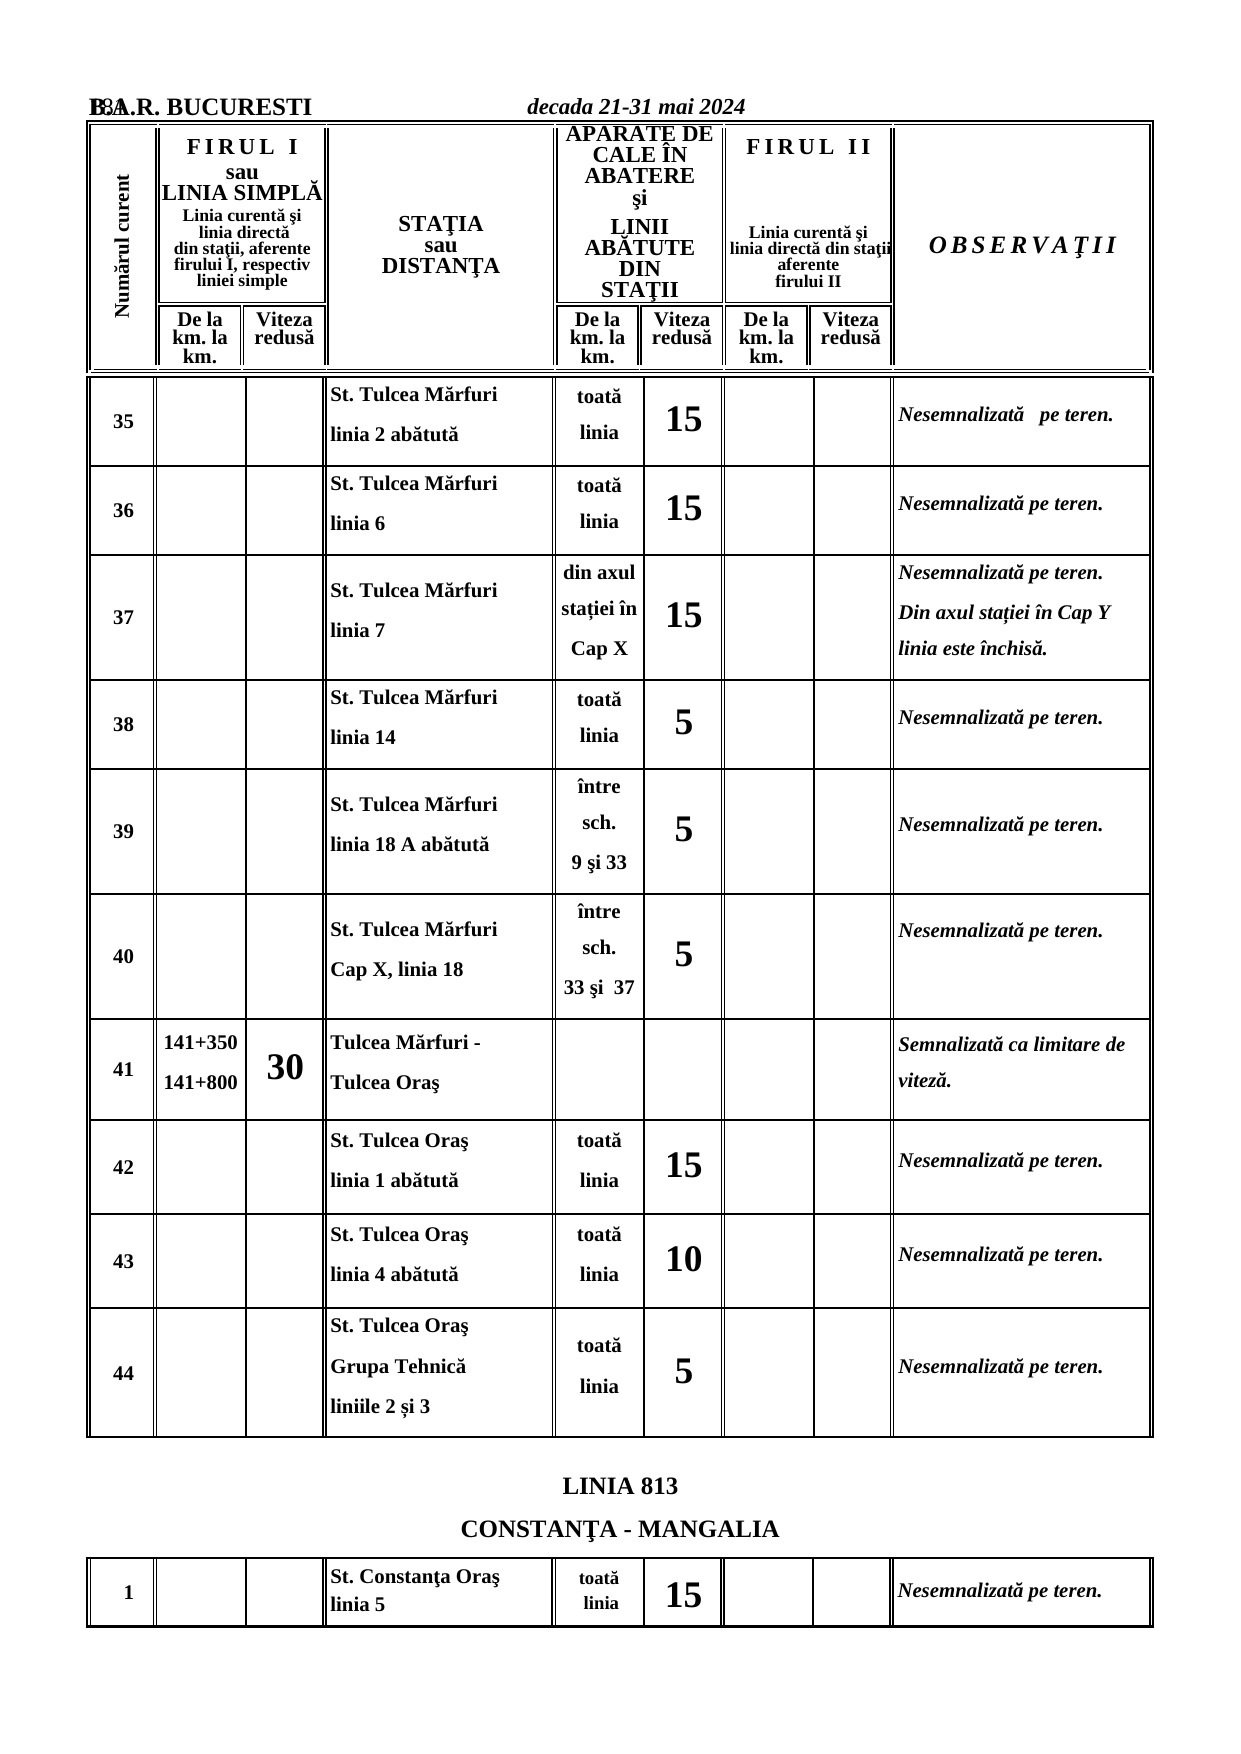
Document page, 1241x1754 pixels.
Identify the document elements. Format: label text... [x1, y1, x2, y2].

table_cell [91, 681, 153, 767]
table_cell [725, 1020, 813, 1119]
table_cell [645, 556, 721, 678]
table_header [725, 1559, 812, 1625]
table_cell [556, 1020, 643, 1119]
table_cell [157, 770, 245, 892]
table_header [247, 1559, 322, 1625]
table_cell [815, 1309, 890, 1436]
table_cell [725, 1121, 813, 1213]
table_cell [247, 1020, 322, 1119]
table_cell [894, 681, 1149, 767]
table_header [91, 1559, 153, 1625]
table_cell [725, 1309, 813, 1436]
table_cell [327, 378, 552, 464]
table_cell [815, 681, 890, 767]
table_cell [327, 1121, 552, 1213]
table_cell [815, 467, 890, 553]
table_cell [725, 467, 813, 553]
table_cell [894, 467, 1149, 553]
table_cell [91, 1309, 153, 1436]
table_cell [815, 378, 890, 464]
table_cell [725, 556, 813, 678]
subtitle CONSTANŢA - MANGALIA [89, 1514, 1152, 1543]
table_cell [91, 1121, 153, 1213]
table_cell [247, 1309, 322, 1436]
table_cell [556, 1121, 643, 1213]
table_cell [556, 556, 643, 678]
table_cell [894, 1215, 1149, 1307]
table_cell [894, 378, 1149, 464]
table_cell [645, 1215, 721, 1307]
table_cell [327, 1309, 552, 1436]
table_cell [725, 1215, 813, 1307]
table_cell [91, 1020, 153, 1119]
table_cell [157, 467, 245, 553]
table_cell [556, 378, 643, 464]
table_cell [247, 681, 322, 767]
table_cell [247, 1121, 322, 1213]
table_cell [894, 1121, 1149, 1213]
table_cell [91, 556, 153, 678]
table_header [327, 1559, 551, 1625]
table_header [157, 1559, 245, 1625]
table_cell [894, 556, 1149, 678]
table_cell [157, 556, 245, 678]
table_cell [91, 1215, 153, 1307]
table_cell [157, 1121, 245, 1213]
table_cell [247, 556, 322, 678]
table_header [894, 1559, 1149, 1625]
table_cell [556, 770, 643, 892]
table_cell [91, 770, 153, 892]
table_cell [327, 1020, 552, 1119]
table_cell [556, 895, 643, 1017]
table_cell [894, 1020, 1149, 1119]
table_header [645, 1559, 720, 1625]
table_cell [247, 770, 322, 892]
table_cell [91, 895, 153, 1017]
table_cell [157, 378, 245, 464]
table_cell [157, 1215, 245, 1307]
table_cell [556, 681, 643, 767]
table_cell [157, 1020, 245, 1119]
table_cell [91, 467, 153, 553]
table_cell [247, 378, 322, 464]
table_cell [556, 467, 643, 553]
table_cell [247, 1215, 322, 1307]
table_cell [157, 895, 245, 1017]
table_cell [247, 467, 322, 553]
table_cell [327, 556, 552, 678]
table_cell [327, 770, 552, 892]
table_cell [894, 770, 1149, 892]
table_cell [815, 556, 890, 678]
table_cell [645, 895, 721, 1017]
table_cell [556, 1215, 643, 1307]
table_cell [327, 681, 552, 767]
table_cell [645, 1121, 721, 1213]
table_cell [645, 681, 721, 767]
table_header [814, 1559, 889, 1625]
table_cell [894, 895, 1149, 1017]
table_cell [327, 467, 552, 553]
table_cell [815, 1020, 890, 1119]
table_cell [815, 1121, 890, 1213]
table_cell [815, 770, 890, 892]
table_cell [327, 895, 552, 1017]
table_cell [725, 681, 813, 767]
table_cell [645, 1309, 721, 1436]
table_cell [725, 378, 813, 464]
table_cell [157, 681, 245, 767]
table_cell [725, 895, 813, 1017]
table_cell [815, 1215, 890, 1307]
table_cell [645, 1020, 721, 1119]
subtitle LINIA 813 [89, 1471, 1152, 1499]
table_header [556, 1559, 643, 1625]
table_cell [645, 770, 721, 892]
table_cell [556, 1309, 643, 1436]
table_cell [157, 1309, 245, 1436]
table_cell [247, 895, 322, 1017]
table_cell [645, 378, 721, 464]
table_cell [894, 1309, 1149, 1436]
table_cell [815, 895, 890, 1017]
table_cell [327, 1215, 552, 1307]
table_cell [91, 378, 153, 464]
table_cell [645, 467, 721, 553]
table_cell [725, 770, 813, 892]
